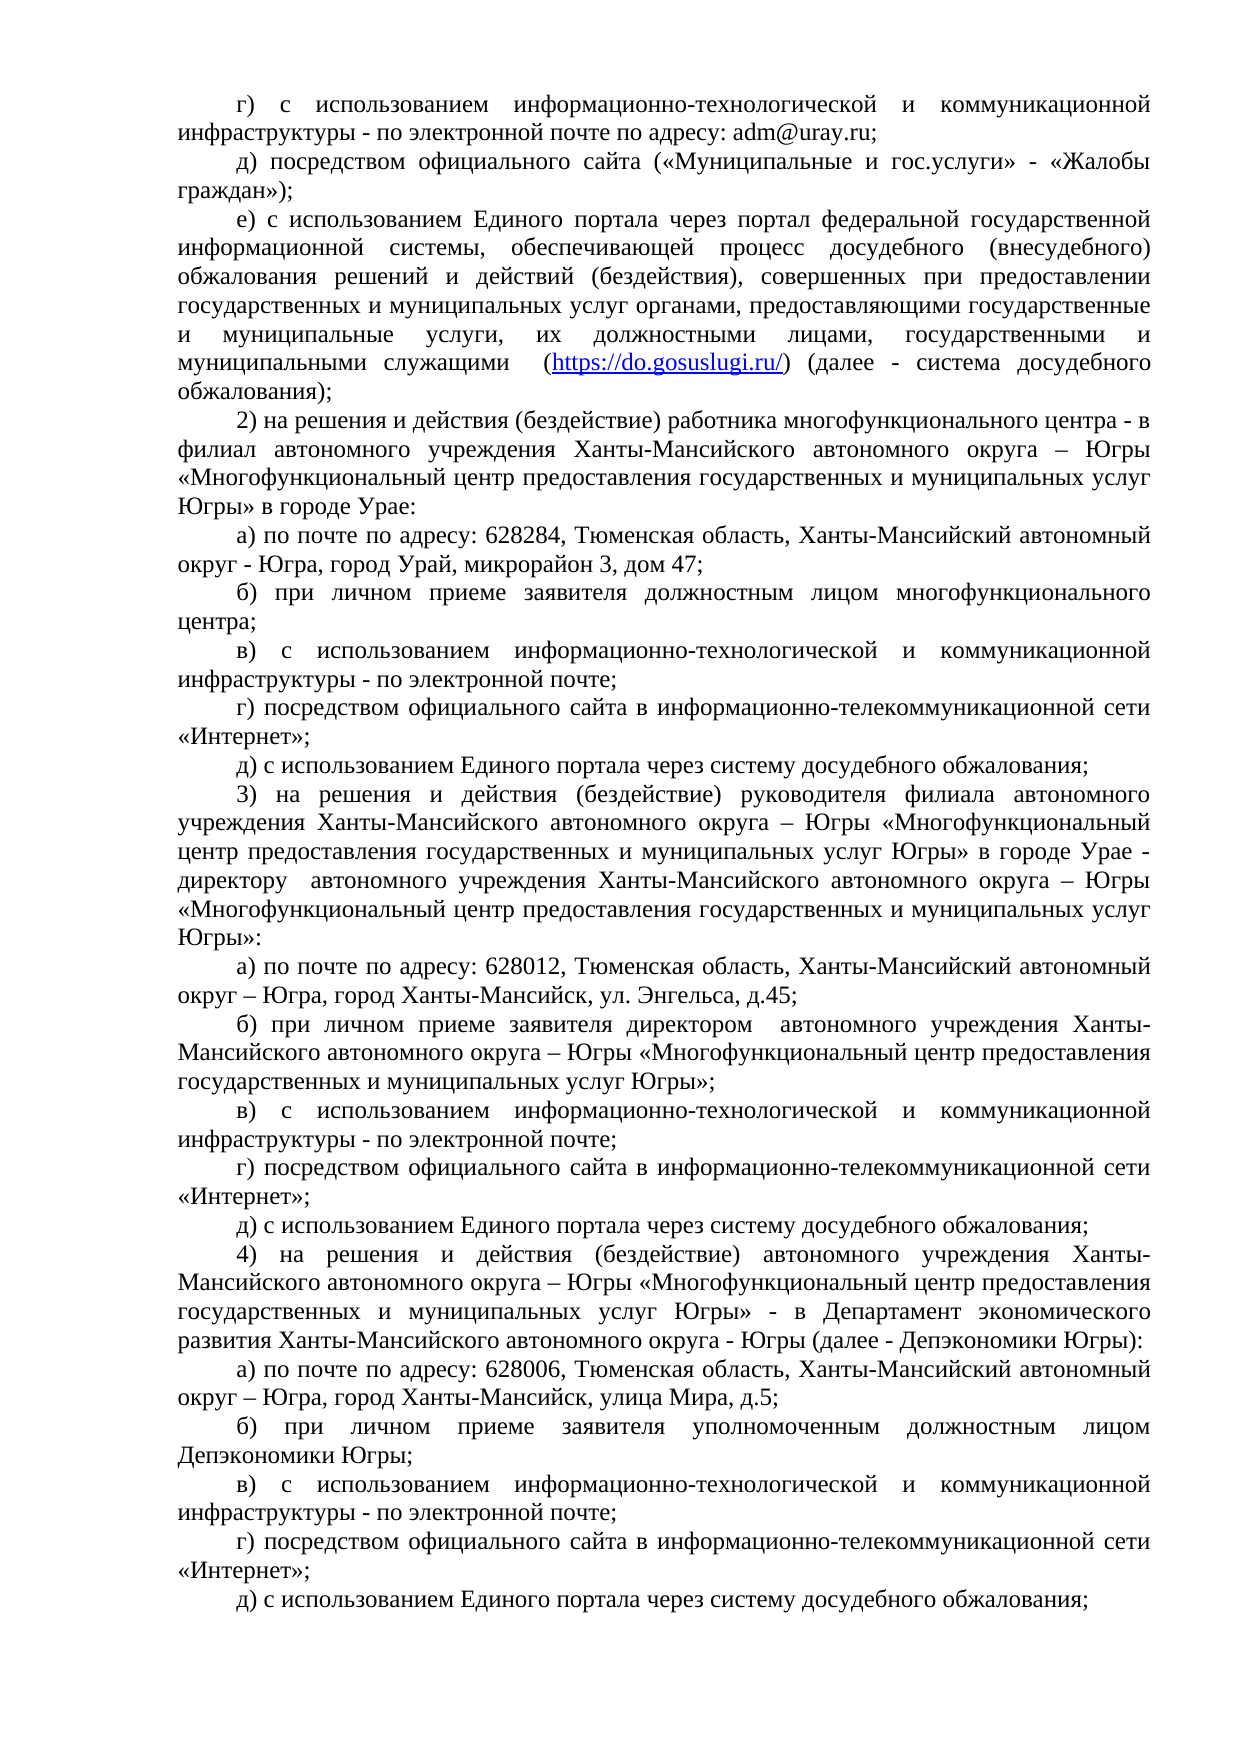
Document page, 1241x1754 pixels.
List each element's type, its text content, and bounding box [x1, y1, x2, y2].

text в) с использованием информационно-технологической и коммуникационной инфраструктуры - по электронной почте; [177, 1469, 1152, 1526]
text д) с использованием Единого портала через систему досудебного обжалования; [177, 750, 1152, 779]
text в) с использованием информационно-технологической и коммуникационной инфраструктуры - по электронной почте; [177, 635, 1152, 692]
text г) посредством официального сайта в информационно-телекоммуникационной сети «Интернет»; [177, 692, 1152, 750]
text а) по почте по адресу: 628284, Тюменская область, Ханты-Мансийский автономный округ - Югра, город Урай, микрорайон 3, дом 47; [177, 520, 1152, 577]
text в) с использованием информационно-технологической и коммуникационной инфраструктуры - по электронной почте; [177, 1095, 1152, 1152]
text 3) на решения и действия (бездействие) руководителя филиала автономного учреждения Ханты-Мансийского автономного округа – Югры «Многофункциональный центр предоставления государственных и муниципальных услуг Югры» в городе Урае - директору автономного учреждения Ханты-Мансийского автономного округа – Югры «Многофункциональный центр предоставления государственных и муниципальных услуг Югры»: [177, 779, 1152, 951]
text б) при личном приеме заявителя уполномоченным должностным лицом Депэкономики Югры; [177, 1411, 1152, 1469]
text д) с использованием Единого портала через систему досудебного обжалования; [177, 1584, 1152, 1612]
text б) при личном приеме заявителя должностным лицом многофункционального центра; [177, 577, 1152, 635]
text 2) на решения и действия (бездействие) работника многофункционального центра - в филиал автономного учреждения Ханты-Мансийского автономного округа – Югры «Многофункциональный центр предоставления государственных и муниципальных услуг Югры» в городе Урае: [177, 405, 1152, 520]
text д) с использованием Единого портала через систему досудебного обжалования; [177, 1210, 1152, 1239]
text г) посредством официального сайта в информационно-телекоммуникационной сети «Интернет»; [177, 1152, 1152, 1210]
text г) посредством официального сайта в информационно-телекоммуникационной сети «Интернет»; [177, 1526, 1152, 1584]
text б) при личном приеме заявителя директором автономного учреждения Ханты-Мансийского автономного округа – Югры «Многофункциональный центр предоставления государственных и муниципальных услуг Югры»; [177, 1009, 1152, 1095]
text д) посредством официального сайта («Муниципальные и гос.услуги» - «Жалобы граждан»); [177, 146, 1152, 204]
text а) по почте по адресу: 628012, Тюменская область, Ханты-Мансийский автономный округ – Югра, город Ханты-Мансийск, ул. Энгельса, д.45; [177, 951, 1152, 1009]
text г) с использованием информационно-технологической и коммуникационной инфраструктуры - по электронной почте по адресу: adm@uray.ru; [177, 89, 1152, 146]
text е) с использованием Единого портала через портал федеральной государственной информационной системы, обеспечивающей процесс досудебного (внесудебного) обжалования решений и действий (бездействия), совершенных при предоставлении государственных и муниципальных услуг органами, предоставляющими государственные и муниципальные услуги, их должностными лицами, государственными и муниципальными служащими (https://do.gosuslugi.ru/) (далее - система досудебного обжалования); [177, 204, 1152, 405]
text 4) на решения и действия (бездействие) автономного учреждения Ханты-Мансийского автономного округа – Югры «Многофункциональный центр предоставления государственных и муниципальных услуг Югры» - в Департамент экономического развития Ханты-Мансийского автономного округа - Югры (далее - Депэкономики Югры): [177, 1239, 1152, 1354]
text а) по почте по адресу: 628006, Тюменская область, Ханты-Мансийский автономный округ – Югра, город Ханты-Мансийск, улица Мира, д.5; [177, 1354, 1152, 1411]
